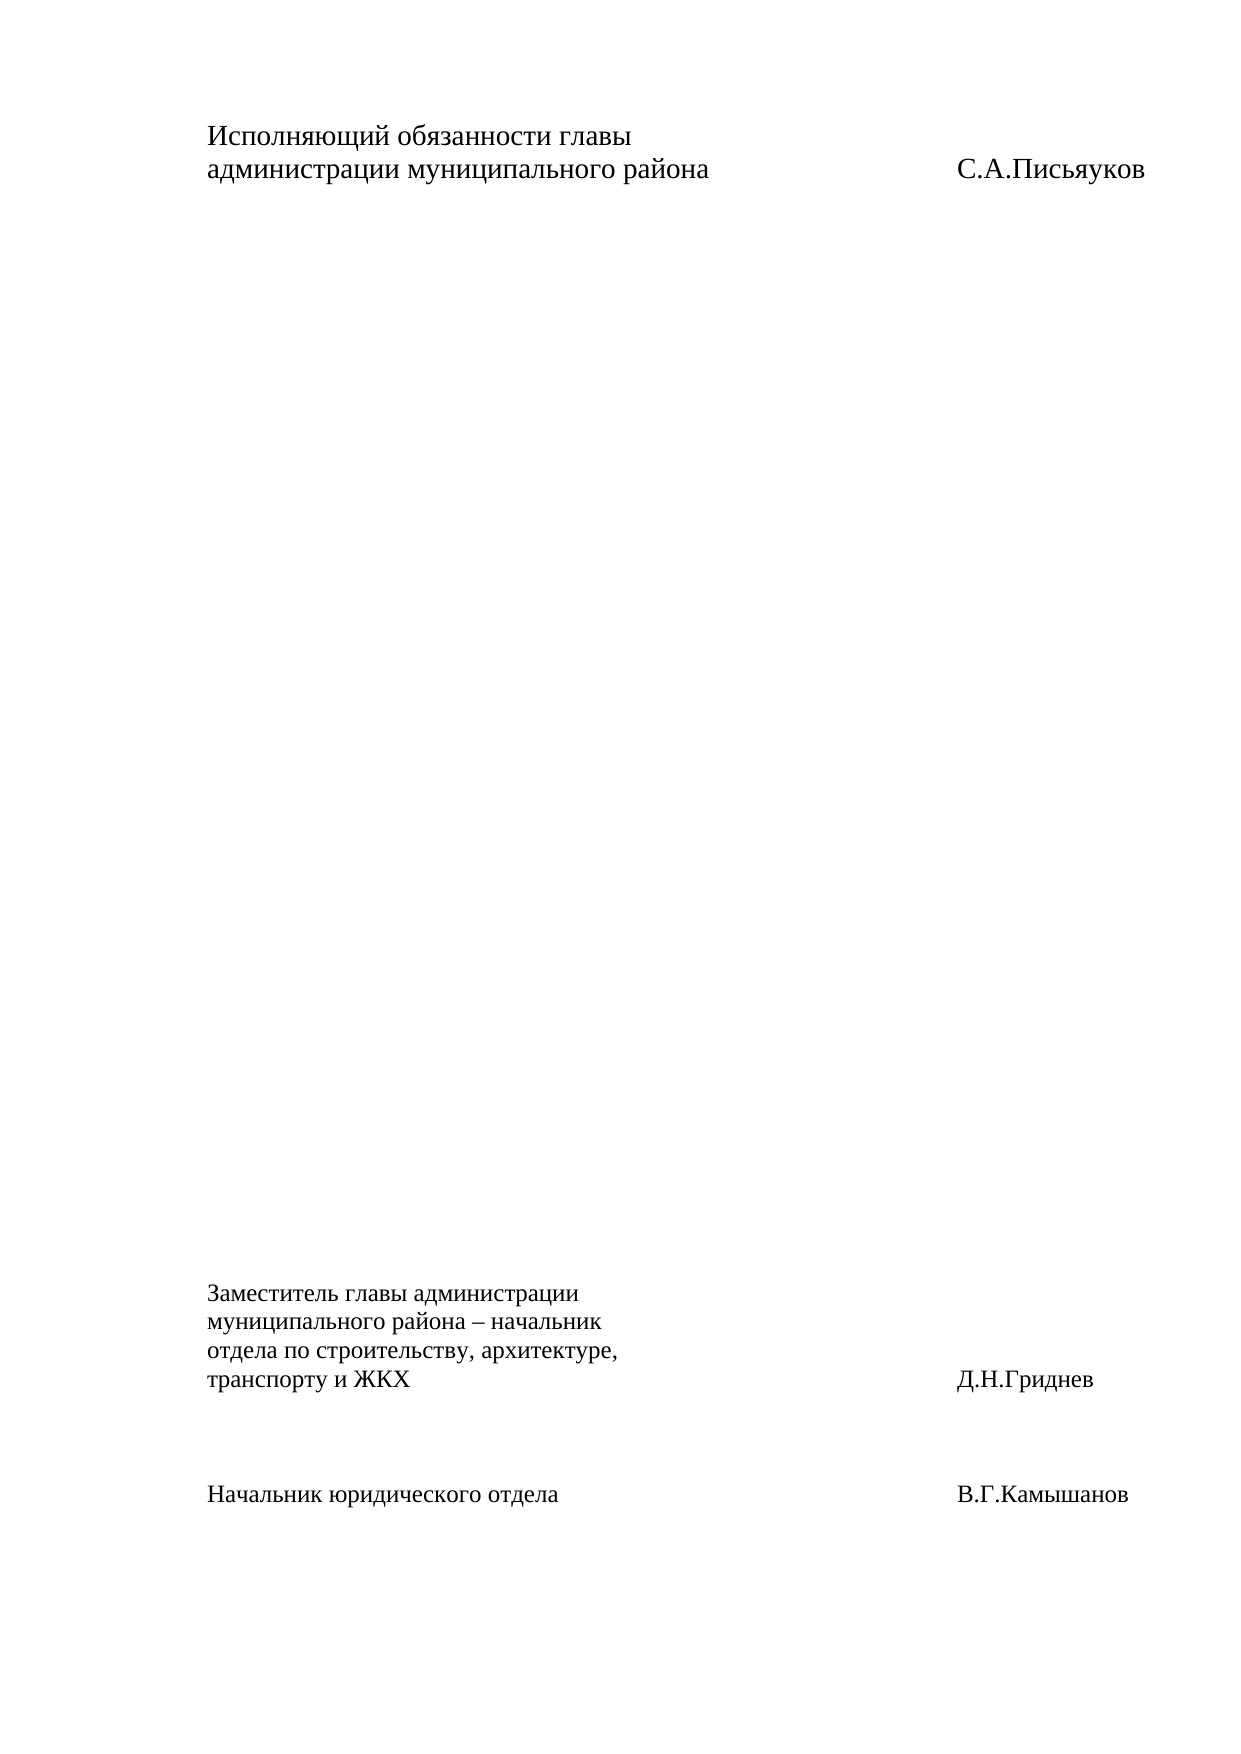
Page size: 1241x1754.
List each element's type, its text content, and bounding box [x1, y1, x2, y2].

text отдела по строительству, архитектуре, [207, 1335, 1181, 1364]
text Заместитель главы администрации [207, 1278, 1181, 1306]
text Начальник юридического отдела В.Г.Камышанов [207, 1479, 1181, 1508]
text Исполняющий обязанности главы [207, 118, 1181, 152]
text транспорту и ЖКХ Д.Н.Гриднев [207, 1364, 1181, 1393]
text администрации муниципального района С.А.Письяуков [207, 152, 1181, 185]
text муниципального района – начальник [207, 1306, 1181, 1335]
